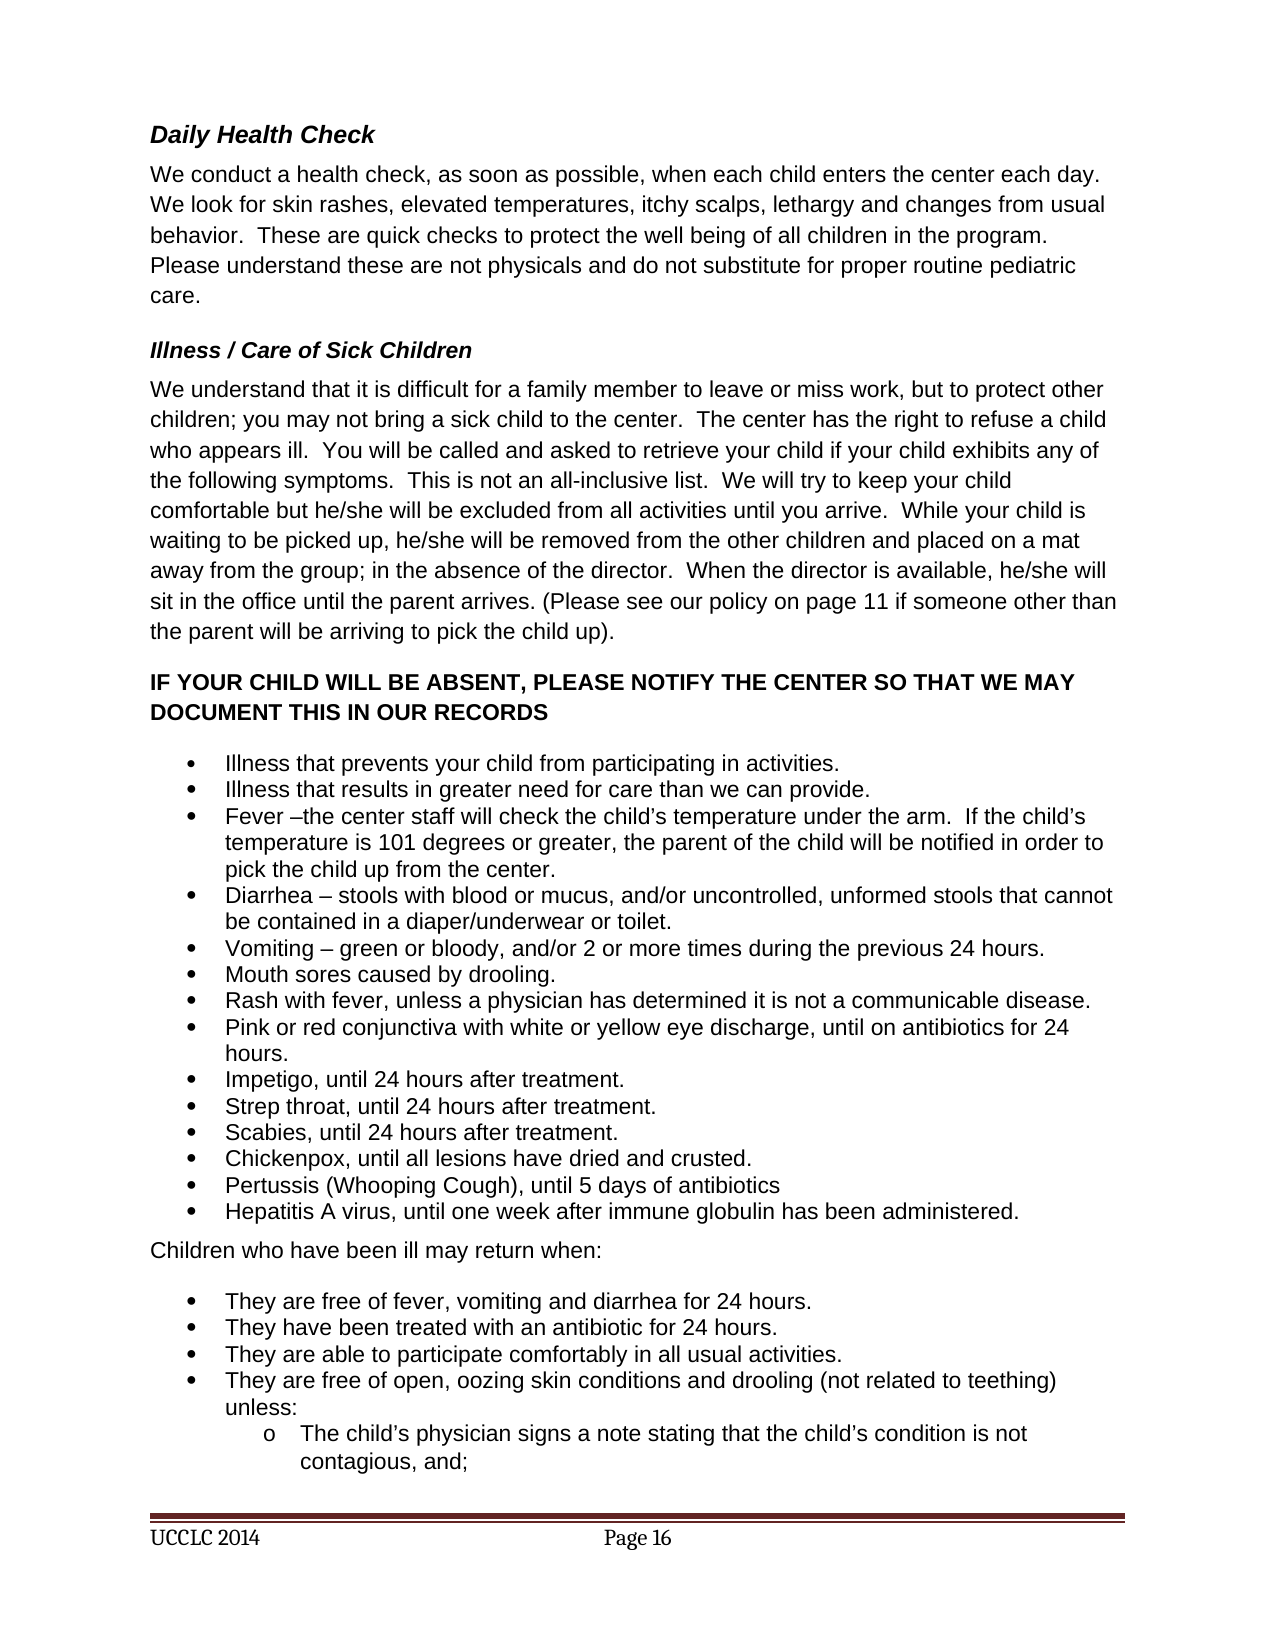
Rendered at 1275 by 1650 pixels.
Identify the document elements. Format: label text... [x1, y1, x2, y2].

list Impetigo, until 24 hours after treatment. [187, 1066, 1125, 1093]
list They are free of open, oozing skin conditions and drooling (not related to teething) unless: [187, 1367, 1125, 1420]
list They are able to participate comfortably in all usual activities. [187, 1341, 1125, 1367]
subtitle Daily Health Check [150, 120, 1125, 149]
text Children who have been ill may return when: [150, 1237, 1125, 1263]
list Vomiting – green or bloody, and/or 2 or more times during the previous 24 hours. [187, 934, 1125, 961]
list They have been treated with an antibiotic for 24 hours. [187, 1314, 1125, 1341]
list Rash with fever, unless a physician has determined it is not a communicable disease. [187, 987, 1125, 1014]
text We understand that it is difficult for a family member to leave or miss work, but to protect other children; you may not bring a sick child to the center. The center has the right to refuse a child who appears ill. You will be called and asked to retrieve your child if your child exhibits any of the following symptoms. This is not an all-inclusive list. We will try to keep your child comfortable but he/she will be excluded from all activities until you arrive. While your child is waiting to be picked up, he/she will be removed from the other children and placed on a mat away from the group; in the absence of the director. When the director is available, he/she will sit in the office until the parent arrives. (Please see our policy on page 11 if someone other than the parent will be arriving to pick the child up). [150, 376, 1125, 644]
list Pertussis (Whooping Cough), until 5 days of antibiotics [187, 1172, 1125, 1198]
list They are free of fever, vomiting and diarrhea for 24 hours. [187, 1288, 1125, 1314]
list The child’s physician signs a note stating that the child’s condition is not contagious, and; [262, 1420, 1125, 1474]
list Hepatitis A virus, until one week after immune globulin has been administered. [187, 1198, 1125, 1224]
list Scabies, until 24 hours after treatment. [187, 1119, 1125, 1145]
list Fever –the center staff will check the child’s temperature under the arm. If the child’s temperature is 101 degrees or greater, the parent of the child will be notified in order to pick the child up from the center. [187, 803, 1125, 882]
list Mouth sores caused by drooling. [187, 961, 1125, 987]
list Illness that prevents your child from participating in activities. [187, 750, 1125, 776]
text IF YOUR CHILD WILL BE ABSENT, PLEASE NOTIFY THE CENTER SO THAT WE MAY DOCUMENT THIS IN OUR RECORDS [150, 669, 1125, 725]
list Diarrhea – stools with blood or mucus, and/or uncontrolled, unformed stools that cannot be contained in a diaper/underwear or toilet. [187, 882, 1125, 934]
list Chickenpox, until all lesions have dried and crusted. [187, 1145, 1125, 1172]
text We conduct a health check, as soon as possible, when each child enters the center each day. We look for skin rashes, elevated temperatures, itchy scalps, lethargy and changes from usual behavior. These are quick checks to protect the well being of all children in the program. Please understand these are not physicals and do not substitute for proper routine pediatric care. [150, 161, 1125, 308]
list Illness that results in greater need for care than we can provide. [187, 776, 1125, 803]
list Strep throat, until 24 hours after treatment. [187, 1093, 1125, 1119]
list Pink or red conjunctiva with white or yellow eye discharge, until on antibiotics for 24 hours. [187, 1014, 1125, 1066]
subtitle Illness / Care of Sick Children [150, 337, 1125, 364]
